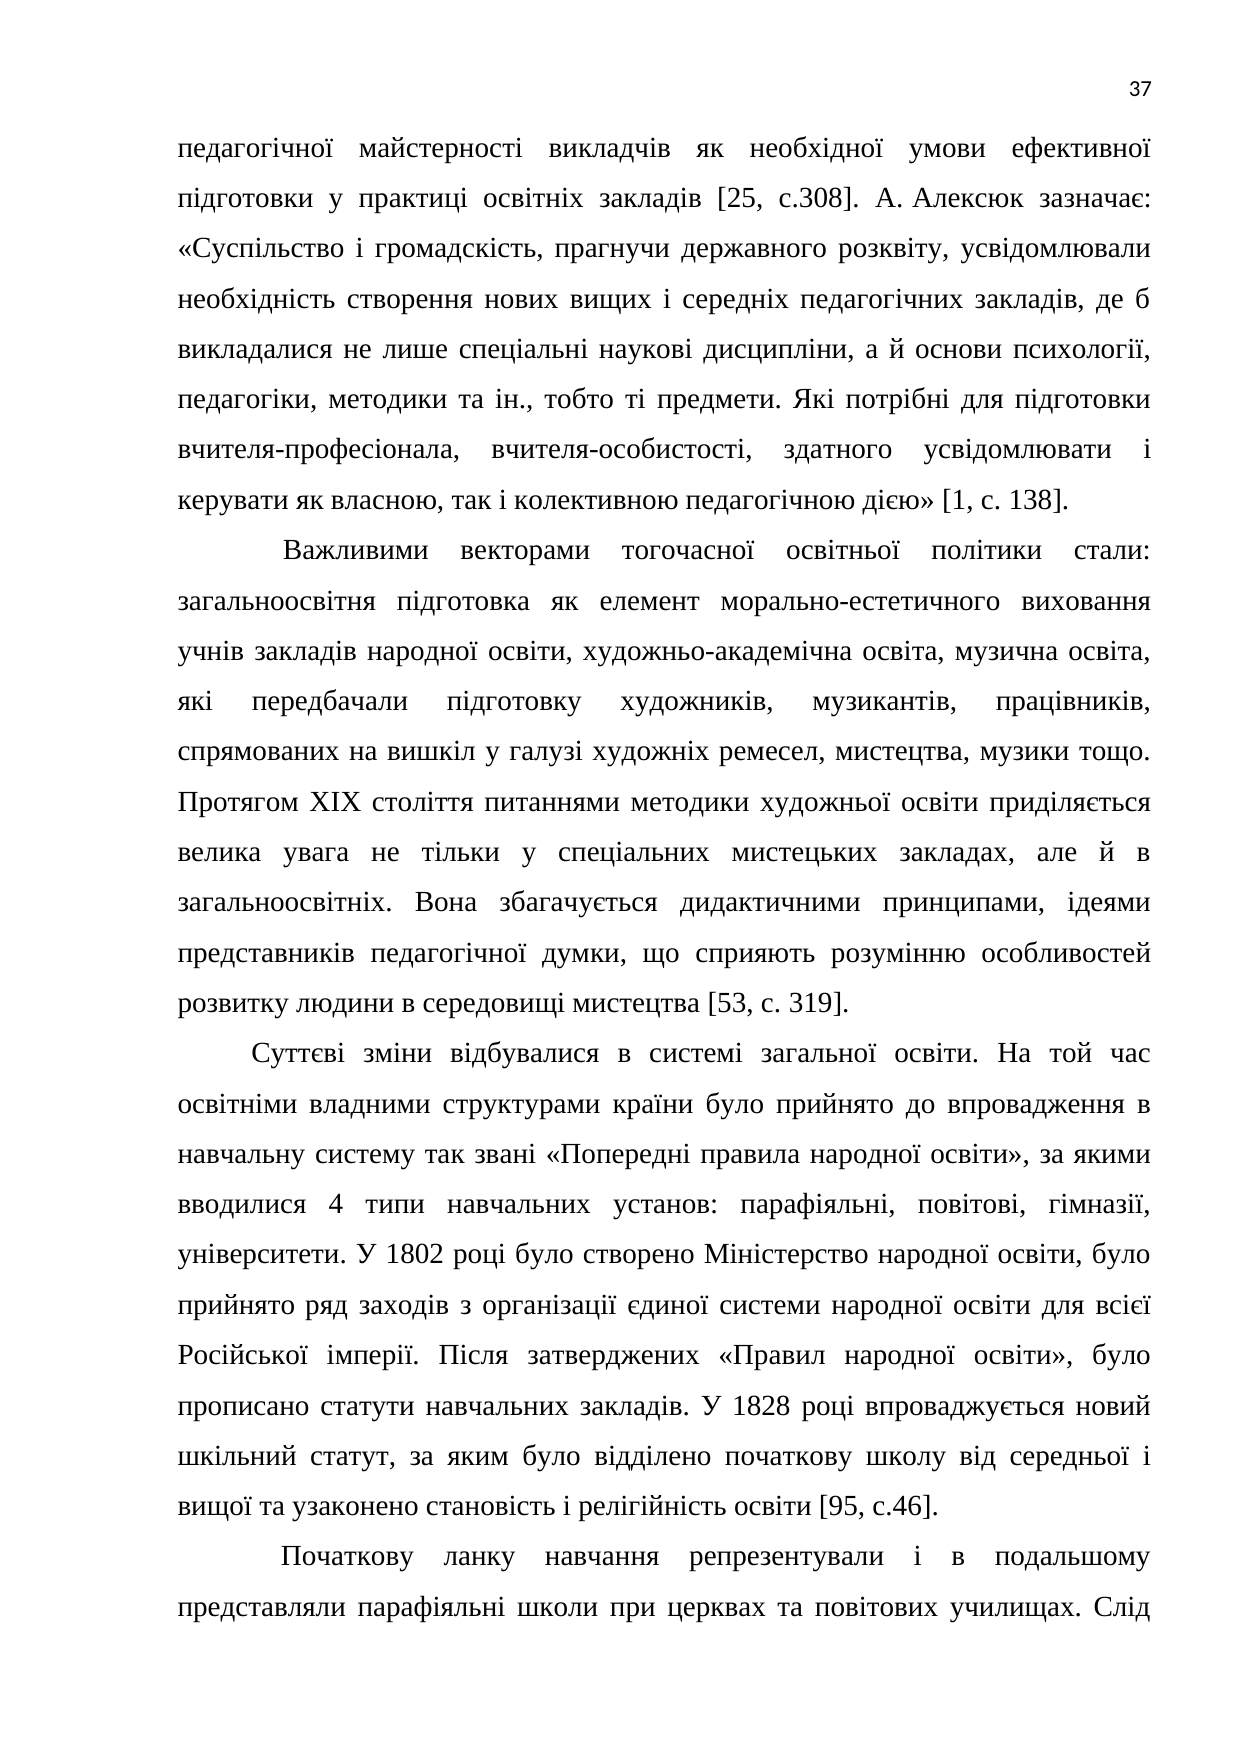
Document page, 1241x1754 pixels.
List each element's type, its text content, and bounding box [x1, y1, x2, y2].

text Суттєві зміни відбувалися в системі загальної освіти. На той час освітніми владними структурами країни було прийнято до впровадження в навчальну систему так звані «Попередні правила народної освіти», за якими вводилися 4 типи навчальних установ: парафіяльні, повітові, гімназії, університети. У 1802 році було створено Міністерство народної освіти, було прийнято ряд заходів з організації єдиної системи народної освіти для всієї Російської імперії. Після затверджених «Правил народної освіти», було прописано статути навчальних закладів. У 1828 році впроваджується новий шкільний статут, за яким було відділено початкову школу від середньої і вищої та узаконено становість і релігійність освіти [95, с.46]. [177, 1035, 1152, 1522]
text Важливими векторами тогочасної освітньої політики стали: загальноосвітня підготовка як елемент морально-естетичного виховання учнів закладів народної освіти, художньо-академічна освіта, музична освіта, які передбачали підготовку художників, музикантів, працівників, спрямованих на вишкіл у галузі художніх ремесел, мистецтва, музики тощо. Протягом ХІХ століття питаннями методики художньої освіти приділяється велика увага не тільки у спеціальних мистецьких закладах, але й в загальноосвітніх. Вона збагачується дидактичними принципами, ідеями представників педагогічної думки, що сприяють розумінню особливостей розвитку людини в середовищі мистецтва [53, с. 319]. [177, 532, 1152, 1019]
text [177, 130, 1152, 516]
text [177, 1538, 1152, 1622]
